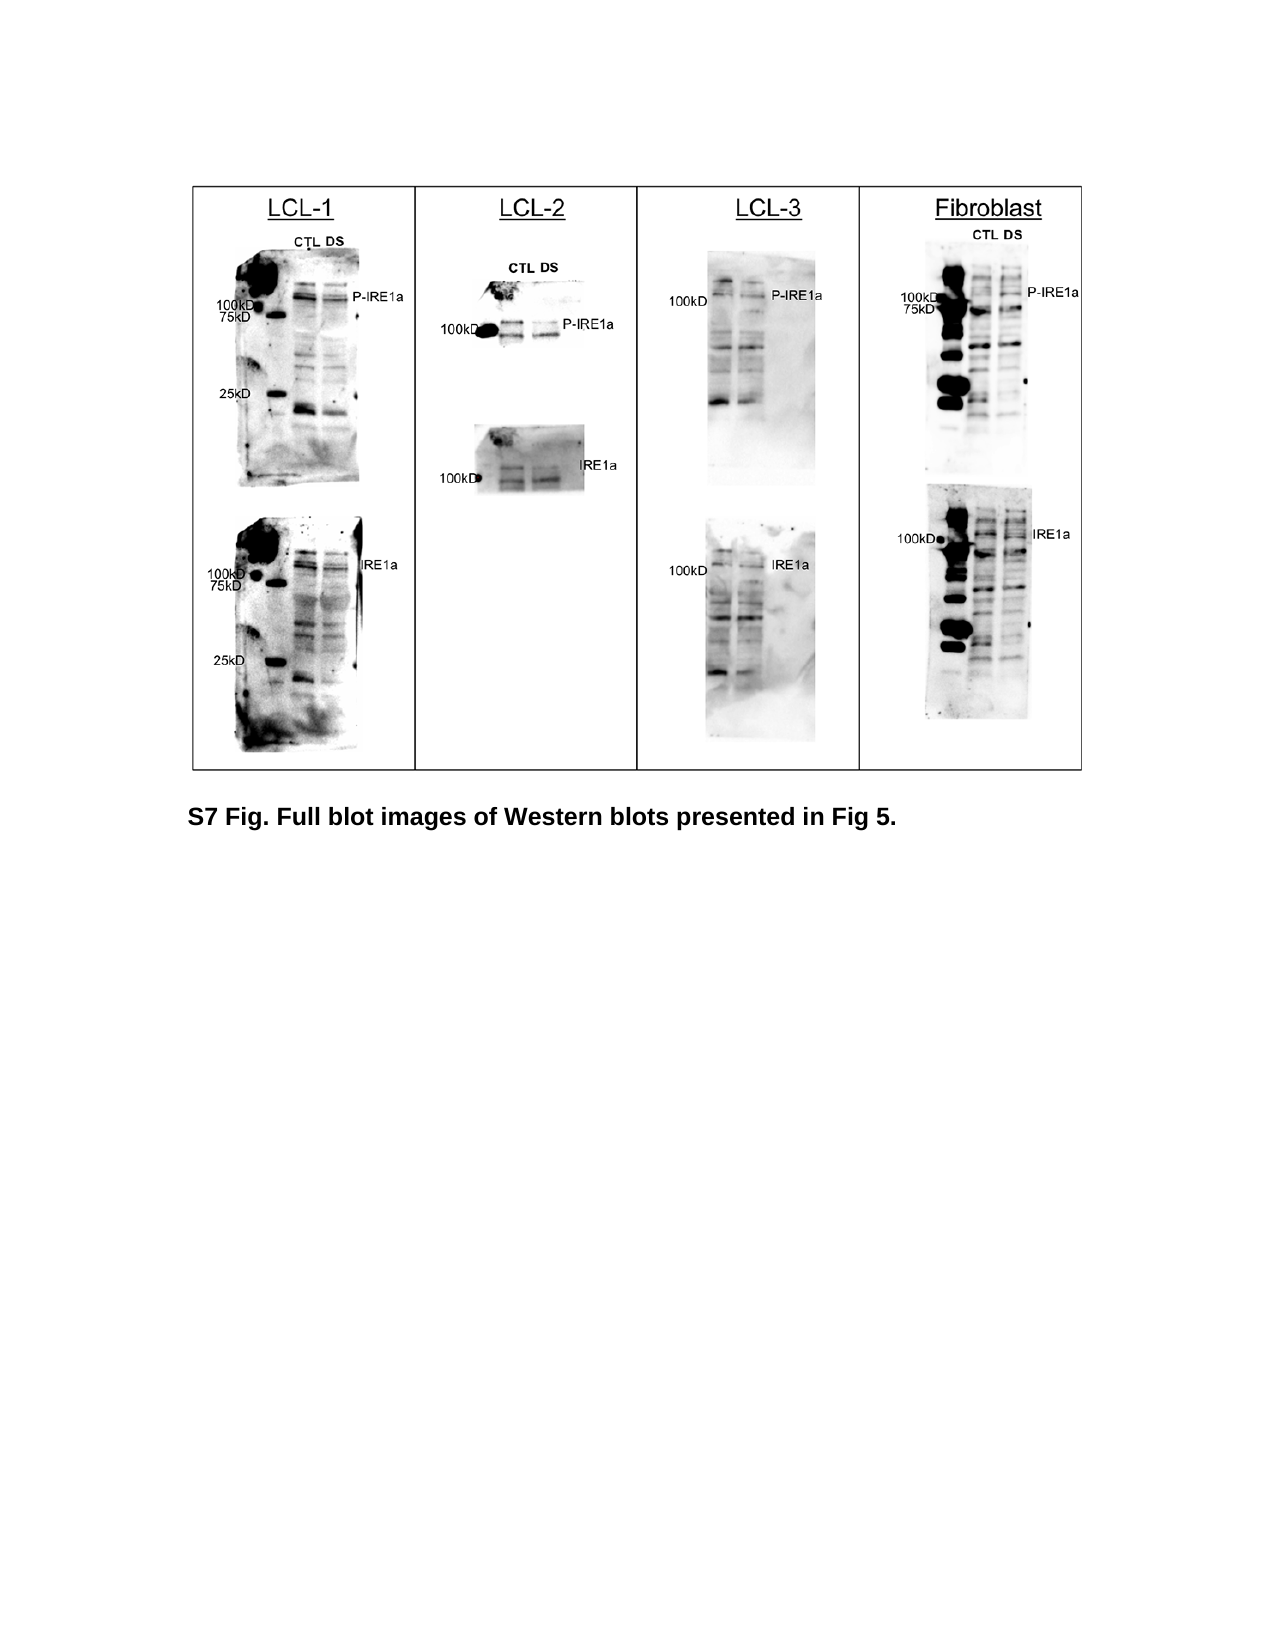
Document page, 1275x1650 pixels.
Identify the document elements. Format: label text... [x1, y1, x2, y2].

picture [187, 178, 1088, 774]
text S7 Fig. Full blot images of Western blots presented in Fig 5. [187, 802, 1087, 831]
